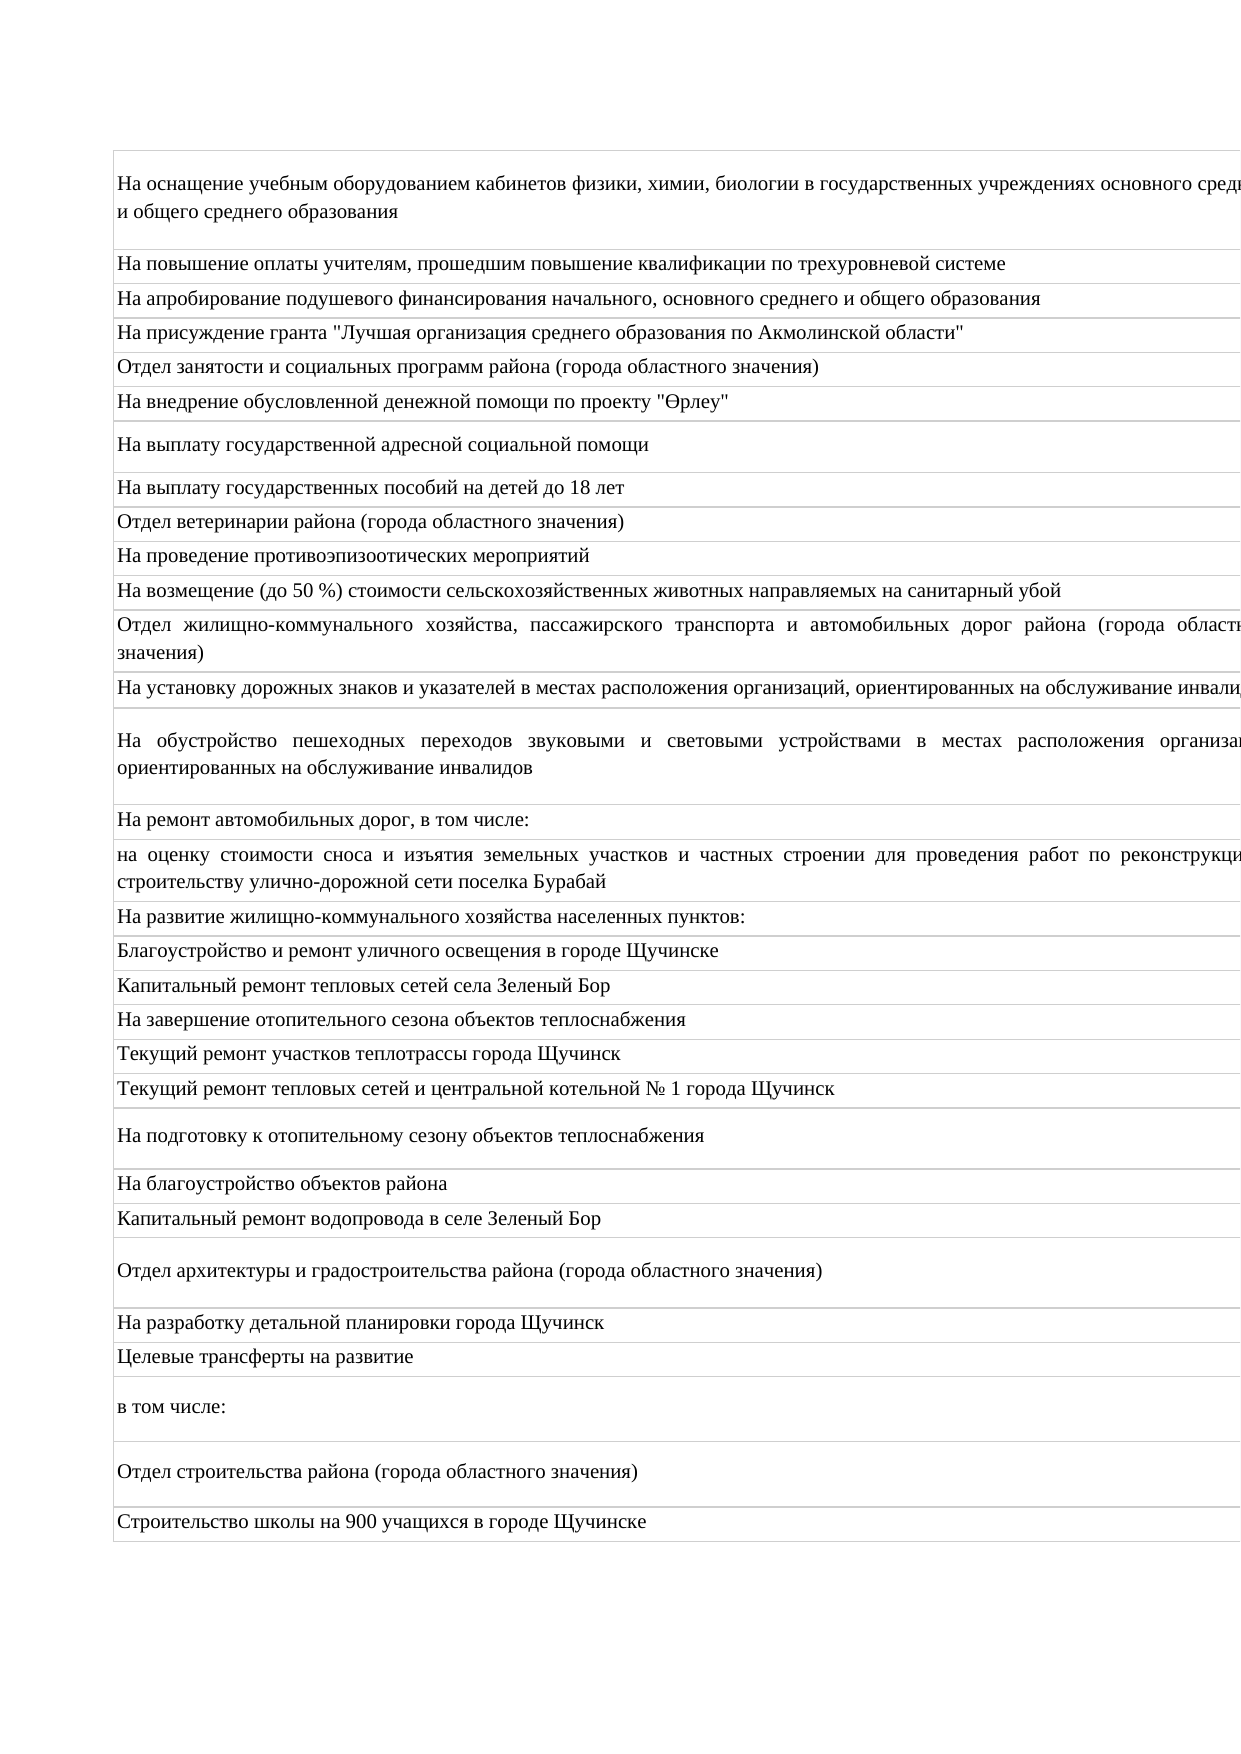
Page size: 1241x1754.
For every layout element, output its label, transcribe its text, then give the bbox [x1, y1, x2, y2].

table_cell в том числе: [114, 1377, 1240, 1441]
table_cell Текущий ремонт участков теплотрассы города Щучинск [114, 1040, 1240, 1073]
table_cell Целевые трансферты на развитие [114, 1343, 1240, 1376]
table_cell Отдел жилищно-коммунального хозяйства, пассажирского транспорта и автомобильных дорог района (города областного значения) [114, 611, 1240, 671]
table_cell На возмещение (до 50 %) стоимости сельскохозяйственных животных направляемых на санитарный убой [114, 576, 1240, 609]
table_cell На завершение отопительного сезона объектов теплоснабжения [114, 1005, 1240, 1038]
table_cell На ремонт автомобильных дорог, в том числе: [114, 805, 1240, 838]
table_cell На присуждение гранта "Лучшая организация среднего образования по Акмолинской области" [114, 319, 1240, 352]
table_cell Капитальный ремонт тепловых сетей села Зеленый Бор [114, 971, 1240, 1004]
table_cell На разработку детальной планировки города Щучинск [114, 1309, 1240, 1342]
table_cell На обустройство пешеходных переходов звуковыми и световыми устройствами в местах расположения организаций, ориентированных на обслуживание инвалидов [114, 709, 1240, 804]
table_cell На подготовку к отопительному сезону объектов теплоснабжения [114, 1109, 1240, 1168]
table_cell Отдел ветеринарии района (города областного значения) [114, 508, 1240, 541]
table_cell Капитальный ремонт водопровода в селе Зеленый Бор [114, 1204, 1240, 1237]
table_cell На проведение противоэпизоотических мероприятий [114, 542, 1240, 575]
table_cell Отдел архитектуры и градостроительства района (города областного значения) [114, 1238, 1240, 1307]
table_cell На установку дорожных знаков и указателей в местах расположения организаций, ориентированных на обслуживание инвалидов [114, 673, 1240, 707]
table_cell На благоустройство объектов района [114, 1170, 1240, 1203]
table_cell На развитие жилищно-коммунального хозяйства населенных пунктов: [114, 902, 1240, 935]
table_cell На выплату государственной адресной социальной помощи [114, 422, 1240, 472]
table_cell На выплату государственных пособий на детей до 18 лет [114, 473, 1240, 506]
table_cell Отдел занятости и социальных программ района (города областного значения) [114, 353, 1240, 386]
table_cell На апробирование подушевого финансирования начального, основного среднего и общего образования [114, 284, 1240, 317]
table_cell Строительство школы на 900 учащихся в городе Щучинске [114, 1508, 1240, 1541]
table_cell На оснащение учебным оборудованием кабинетов физики, химии, биологии в государственных учреждениях основного среднего и общего среднего образования [114, 151, 1240, 248]
table_cell На повышение оплаты учителям, прошедшим повышение квалификации по трехуровневой системе [114, 250, 1240, 283]
table_cell Отдел строительства района (города областного значения) [114, 1442, 1240, 1506]
table_cell на оценку стоимости сноса и изъятия земельных участков и частных строении для проведения работ по реконструкции и строительству улично-дорожной сети поселка Бурабай [114, 840, 1240, 901]
table_cell Благоустройство и ремонт уличного освещения в городе Щучинске [114, 937, 1240, 970]
table_cell На внедрение обусловленной денежной помощи по проекту "Өрлеу" [114, 387, 1240, 420]
table_cell Текущий ремонт тепловых сетей и центральной котельной № 1 города Щучинск [114, 1074, 1240, 1107]
